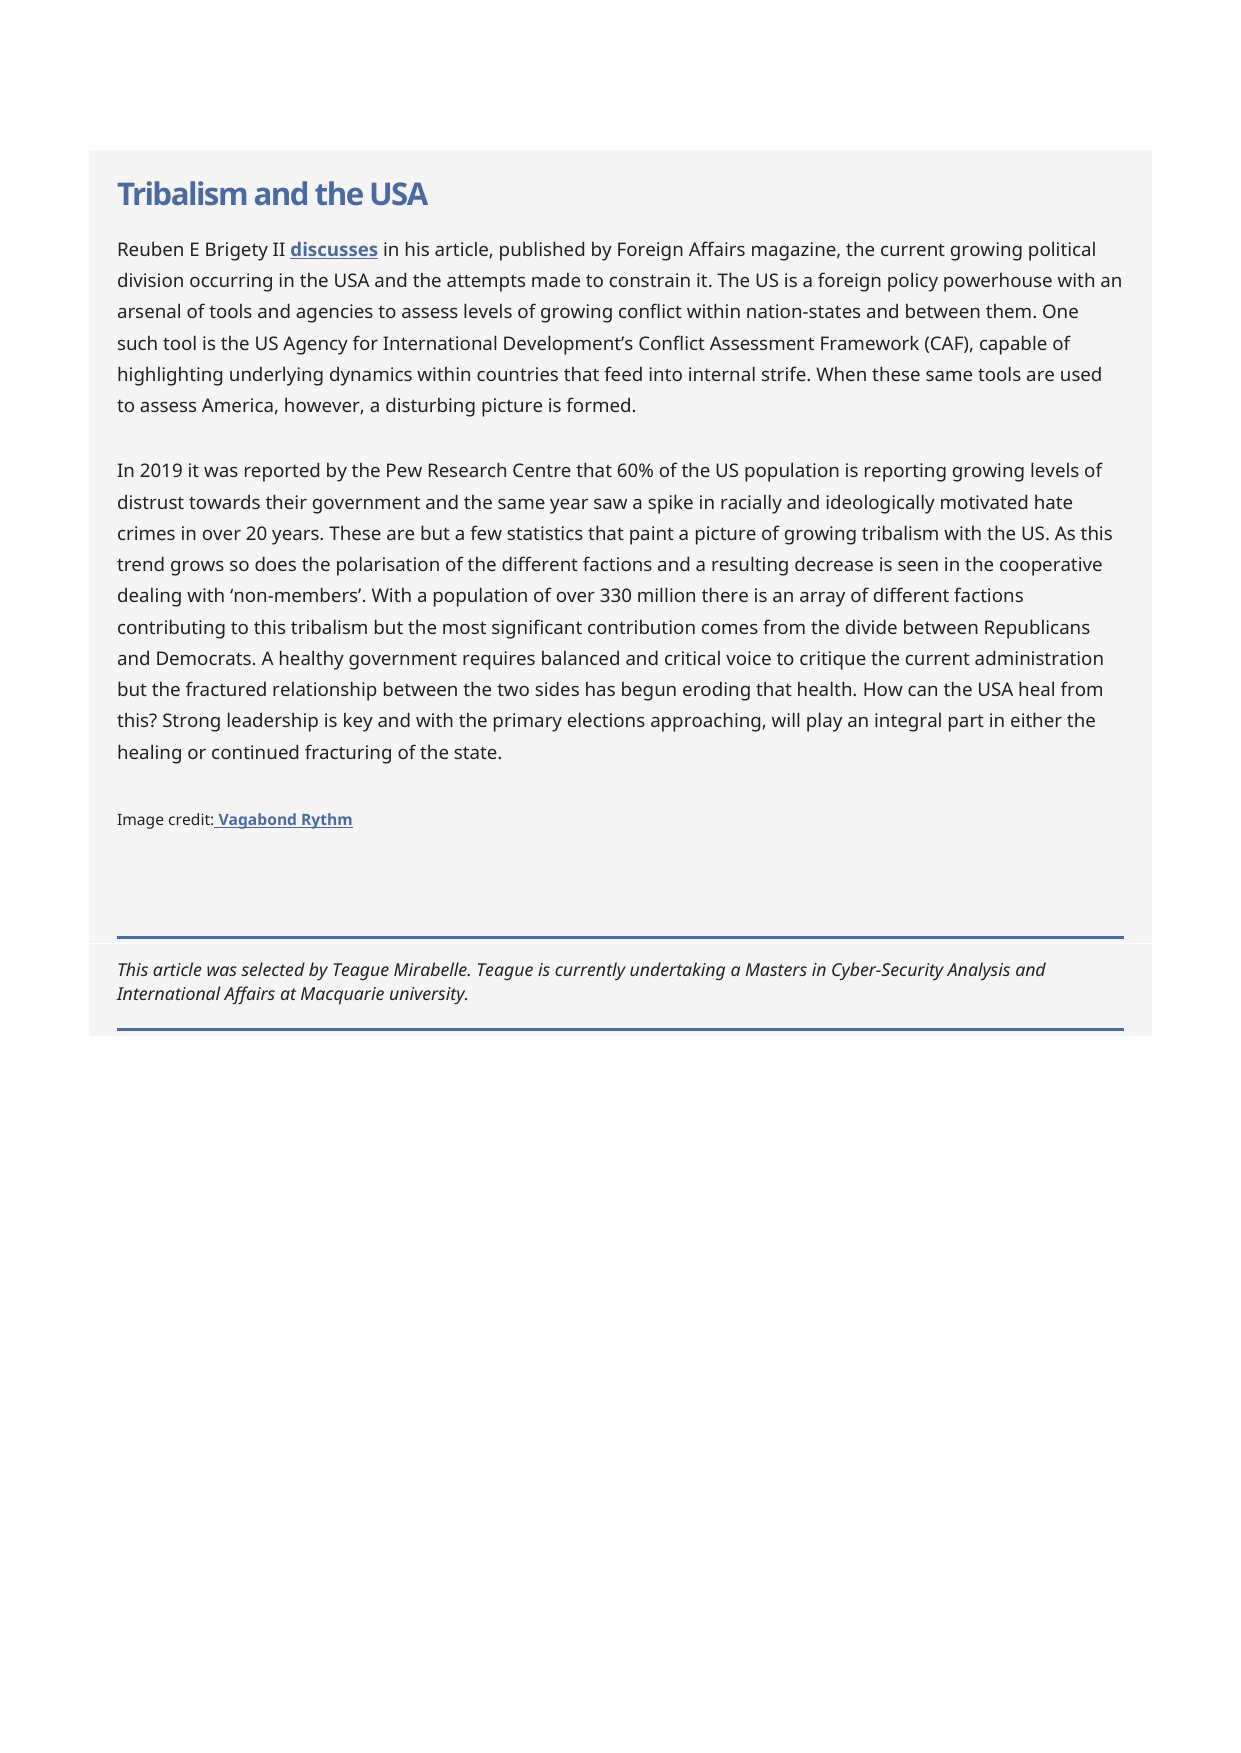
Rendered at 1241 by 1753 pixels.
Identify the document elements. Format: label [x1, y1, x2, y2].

table_header [89, 944, 1152, 1020]
table_header [89, 150, 1152, 928]
table_header [89, 1020, 1152, 1036]
table_header [89, 928, 1152, 943]
